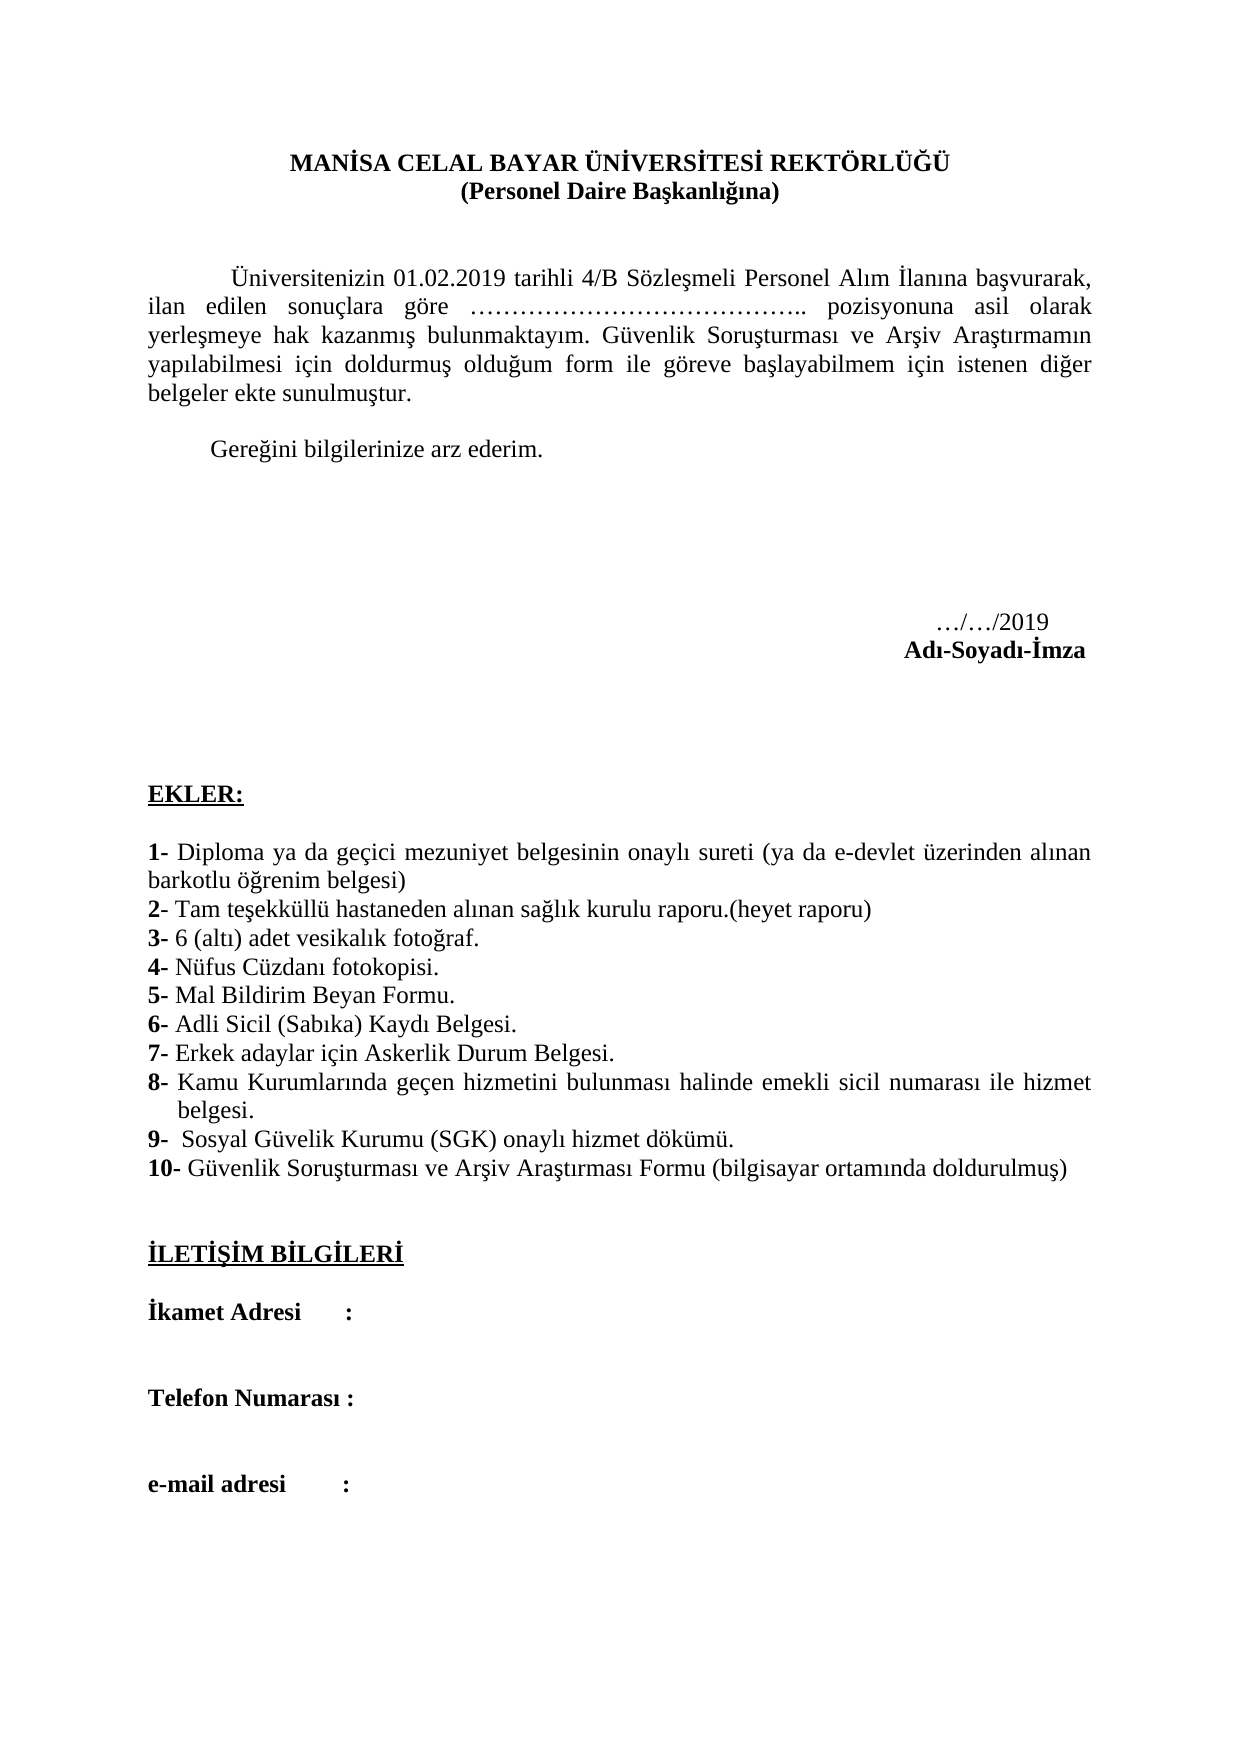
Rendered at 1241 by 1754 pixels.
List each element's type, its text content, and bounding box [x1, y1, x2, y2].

text Üniversitenizin 01.02.2019 tarihli 4/B Sözleşmeli Personel Alım İlanına başvurarak, ilan edilen sonuçlara göre ………………………………….. pozisyonuna asil olarak yerleşmeye hak kazanmış bulunmaktayım. Güvenlik Soruşturması ve Arşiv Araştırmamın yapılabilmesi için doldurmuş olduğum form ile göreve başlayabilmem için istenen diğer belgeler ekte sunulmuştur. [148, 263, 1093, 406]
text 9- Sosyal Güvelik Kurumu (SGK) onaylı hizmet dökümü. [148, 1124, 1093, 1153]
text Gereğini bilgilerinize arz ederim. [148, 434, 1093, 463]
text e-mail adresi : [148, 1469, 1093, 1498]
text Adı-Soyadı-İmza [148, 636, 1093, 664]
text 4- Nüfus Cüzdanı fotokopisi. [148, 952, 1093, 981]
text …/…/2019 [148, 607, 1093, 636]
text Telefon Numarası : [148, 1383, 1093, 1412]
text 10- Güvenlik Soruşturması ve Arşiv Araştırması Formu (bilgisayar ortamında doldurulmuş) [148, 1153, 1093, 1182]
text 5- Mal Bildirim Beyan Formu. [148, 981, 1093, 1009]
text İLETİŞİM BİLGİLERİ [148, 1239, 1093, 1268]
text (Personel Daire Başkanlığına) [148, 176, 1093, 205]
text 2- Tam teşekküllü hastaneden alınan sağlık kurulu raporu.(heyet raporu) [148, 894, 1093, 923]
text EKLER: [148, 779, 1093, 808]
text 7- Erkek adaylar için Askerlik Durum Belgesi. [148, 1038, 1093, 1067]
text 1- Diploma ya da geçici mezuniyet belgesinin onaylı sureti (ya da e-devlet üzerinden alınan barkotlu öğrenim belgesi) [148, 837, 1093, 894]
text MANİSA CELAL BAYAR ÜNİVERSİTESİ REKTÖRLÜĞÜ [148, 148, 1093, 176]
text İkamet Adresi : [148, 1297, 1093, 1326]
text 3- 6 (altı) adet vesikalık fotoğraf. [148, 923, 1093, 952]
text 6- Adli Sicil (Sabıka) Kaydı Belgesi. [148, 1009, 1093, 1038]
text 8- Kamu Kurumlarında geçen hizmetini bulunması halinde emekli sicil numarası ile hizmet belgesi. [148, 1067, 1093, 1124]
